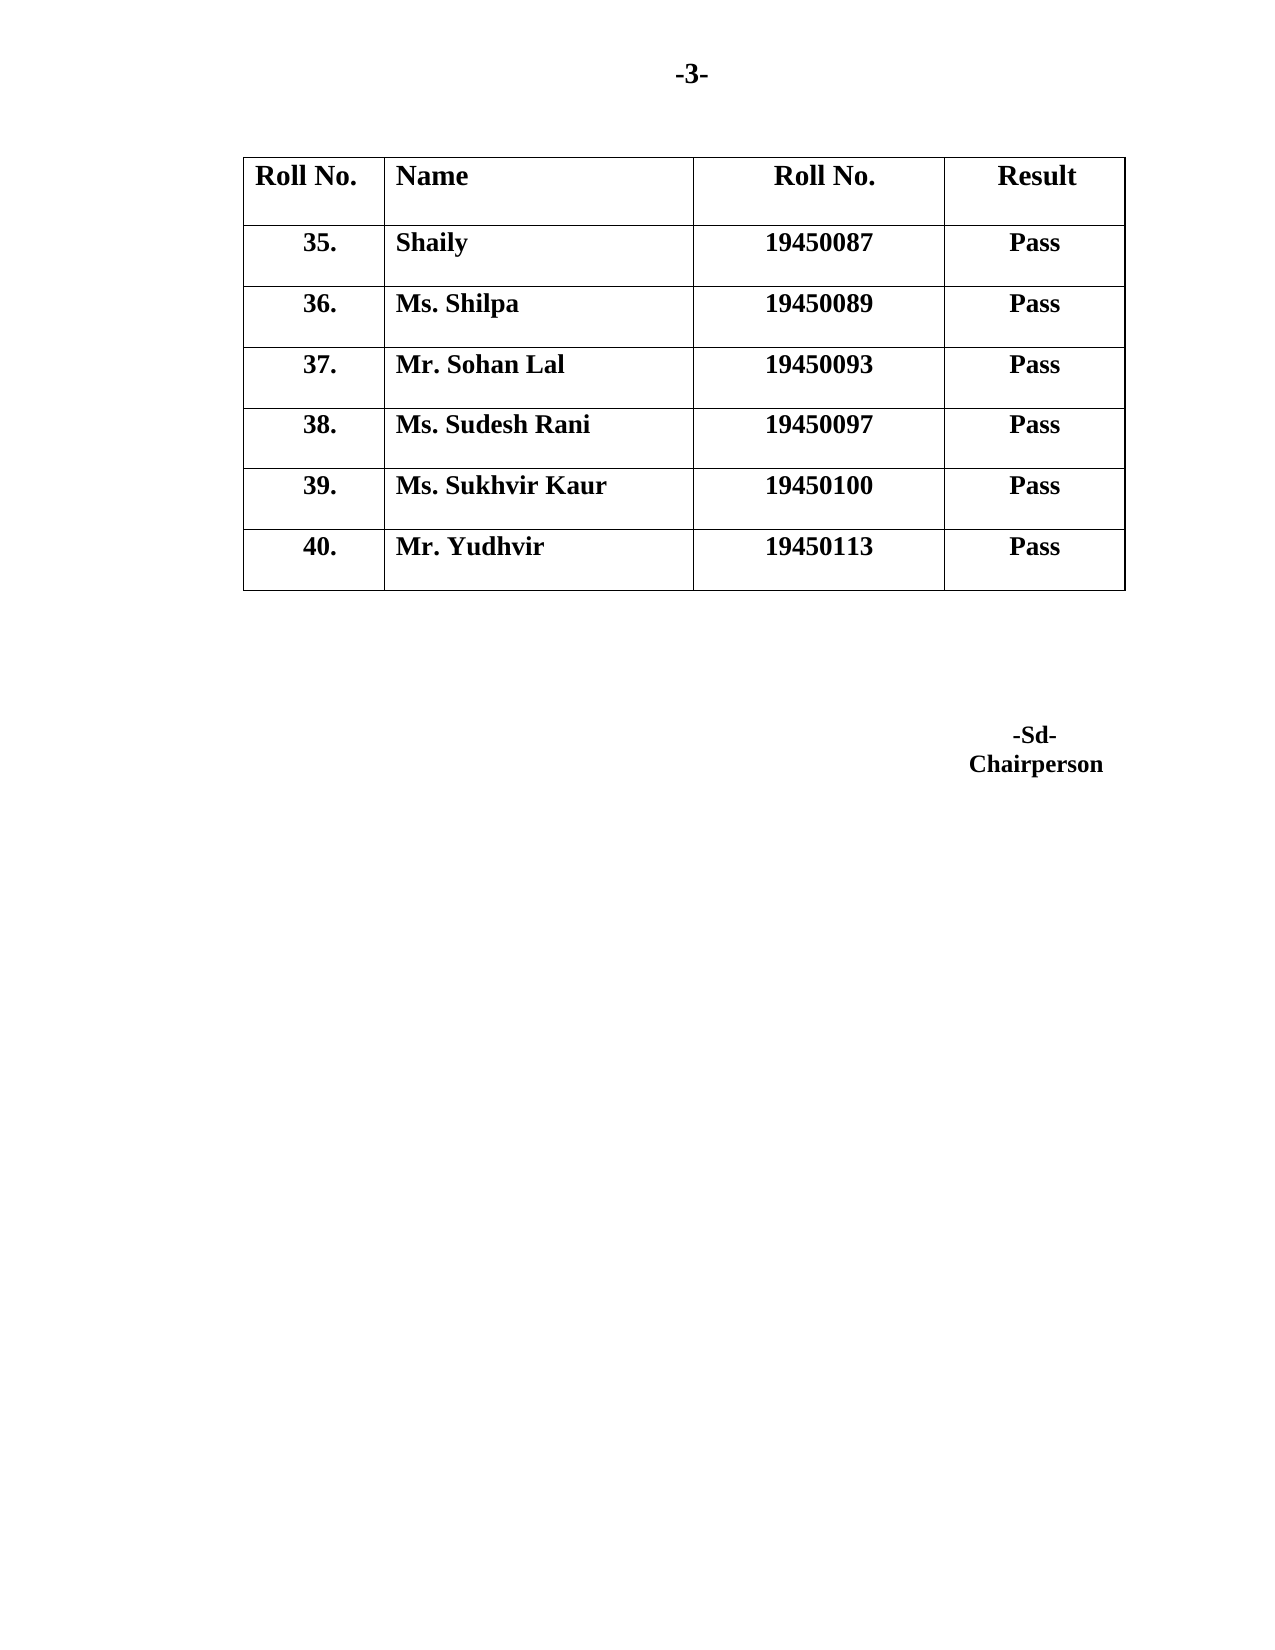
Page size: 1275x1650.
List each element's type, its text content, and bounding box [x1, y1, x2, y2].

table_cell Pass [945, 287, 1124, 347]
table_cell 19450097 [694, 409, 944, 468]
table_cell Pass [945, 348, 1124, 407]
text -3- [150, 56, 1233, 90]
table_cell Ms. Sudesh Rani [385, 409, 693, 468]
table_cell 38. [244, 409, 384, 468]
table_cell 19450093 [694, 348, 944, 407]
table_cell Mr. Sohan Lal [385, 348, 693, 407]
table_cell 19450113 [694, 530, 944, 590]
text Chairperson [150, 749, 1228, 778]
table_cell 37. [244, 348, 384, 407]
table_cell Ms. Shilpa [385, 287, 693, 347]
table_cell 19450087 [694, 226, 944, 286]
table_cell Mr. Yudhvir [385, 530, 693, 590]
table_cell Ms. Sukhvir Kaur [385, 469, 693, 529]
table_cell 36. [244, 287, 384, 347]
table_cell Shaily [385, 226, 693, 286]
table_cell Pass [945, 409, 1124, 468]
table_header Result [945, 158, 1124, 225]
table_header Roll No. [694, 158, 944, 225]
table_header Roll No. [244, 158, 384, 225]
table_cell 19450089 [694, 287, 944, 347]
table_cell Pass [945, 530, 1124, 590]
table_cell 40. [244, 530, 384, 590]
table_cell 35. [244, 226, 384, 286]
table_cell Pass [945, 469, 1124, 529]
table_header Name [385, 158, 693, 225]
text -Sd- [150, 720, 1228, 749]
table_cell Pass [945, 226, 1124, 286]
table_cell 39. [244, 469, 384, 529]
table_cell 19450100 [694, 469, 944, 529]
